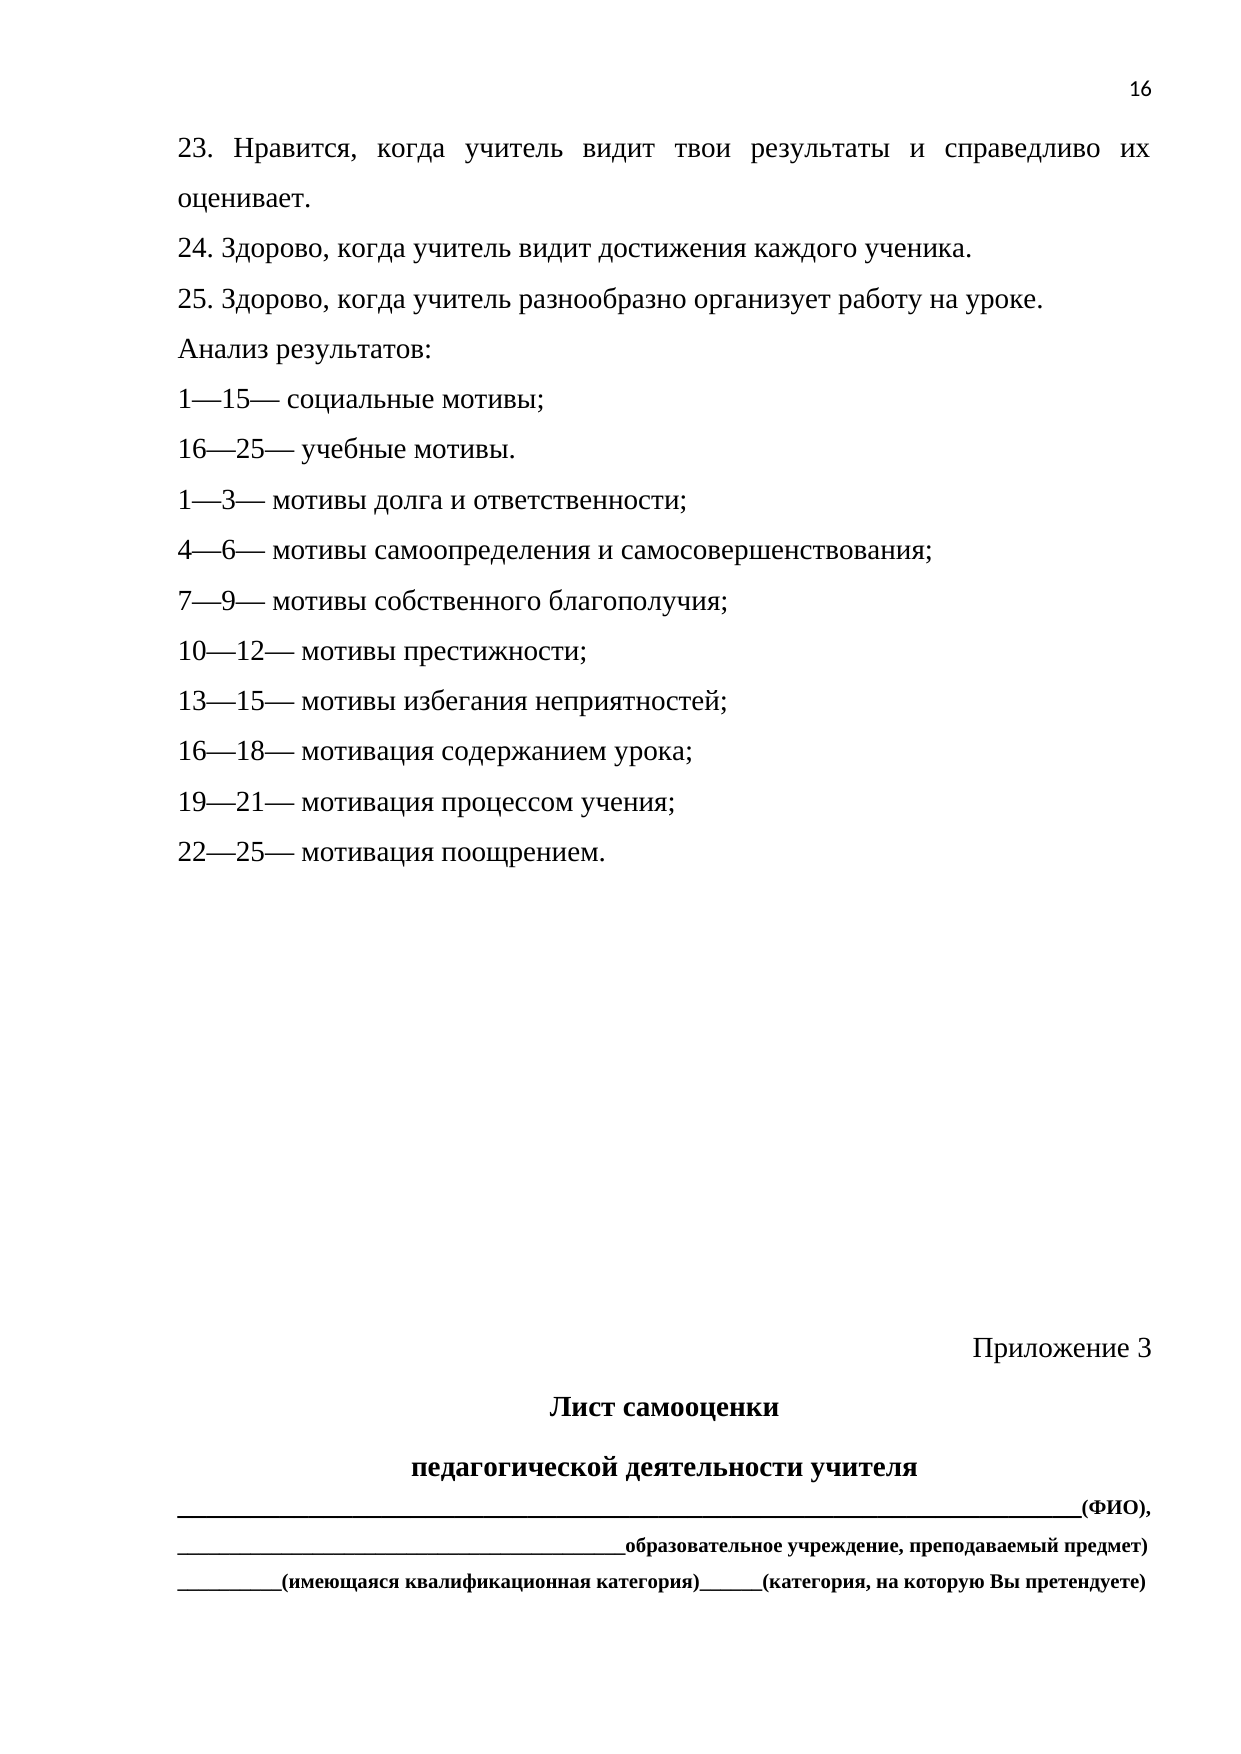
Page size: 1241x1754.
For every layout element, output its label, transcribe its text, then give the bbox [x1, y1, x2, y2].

text 23. Нравится, когда учитель видит твои результаты и справедливо их оценивает. [177, 130, 1152, 214]
text 19—21— мотивация процессом учения; [177, 784, 1152, 817]
text Анализ результатов: [177, 331, 1152, 364]
text 25. Здорово, когда учитель разнообразно организует работу на уроке. [177, 281, 1152, 314]
text 24. Здорово, когда учитель видит достижения каждого ученика. [177, 230, 1152, 264]
text 16—25— учебные мотивы. [177, 432, 1152, 465]
text 22—25— мотивация поощрением. [177, 834, 1152, 868]
text 13—15— мотивы избегания неприятностей; [177, 683, 1152, 717]
subtitle Лист самооценки [177, 1389, 1152, 1423]
text 7—9— мотивы собственного благополучия; [177, 583, 1152, 616]
subtitle Приложение 3 [177, 1330, 1152, 1364]
text 10—12— мотивы престижности; [177, 633, 1152, 666]
text 4—6— мотивы самоопределения и самосовершенствования; [177, 532, 1152, 566]
text 1—3— мотивы долга и ответственности; [177, 482, 1152, 516]
subtitle педагогической деятельности учителя [177, 1449, 1152, 1482]
text ______________________________________________________________(ФИО), ___________________________________________образовательное учреждение, преподаваемый предмет) __________(имеющаяся квалификационная категория)______(категория, на которую Вы претендуете) [177, 1487, 1152, 1593]
text 16—18— мотивация содержанием урока; [177, 733, 1152, 767]
text 1—15— социальные мотивы; [177, 381, 1152, 415]
